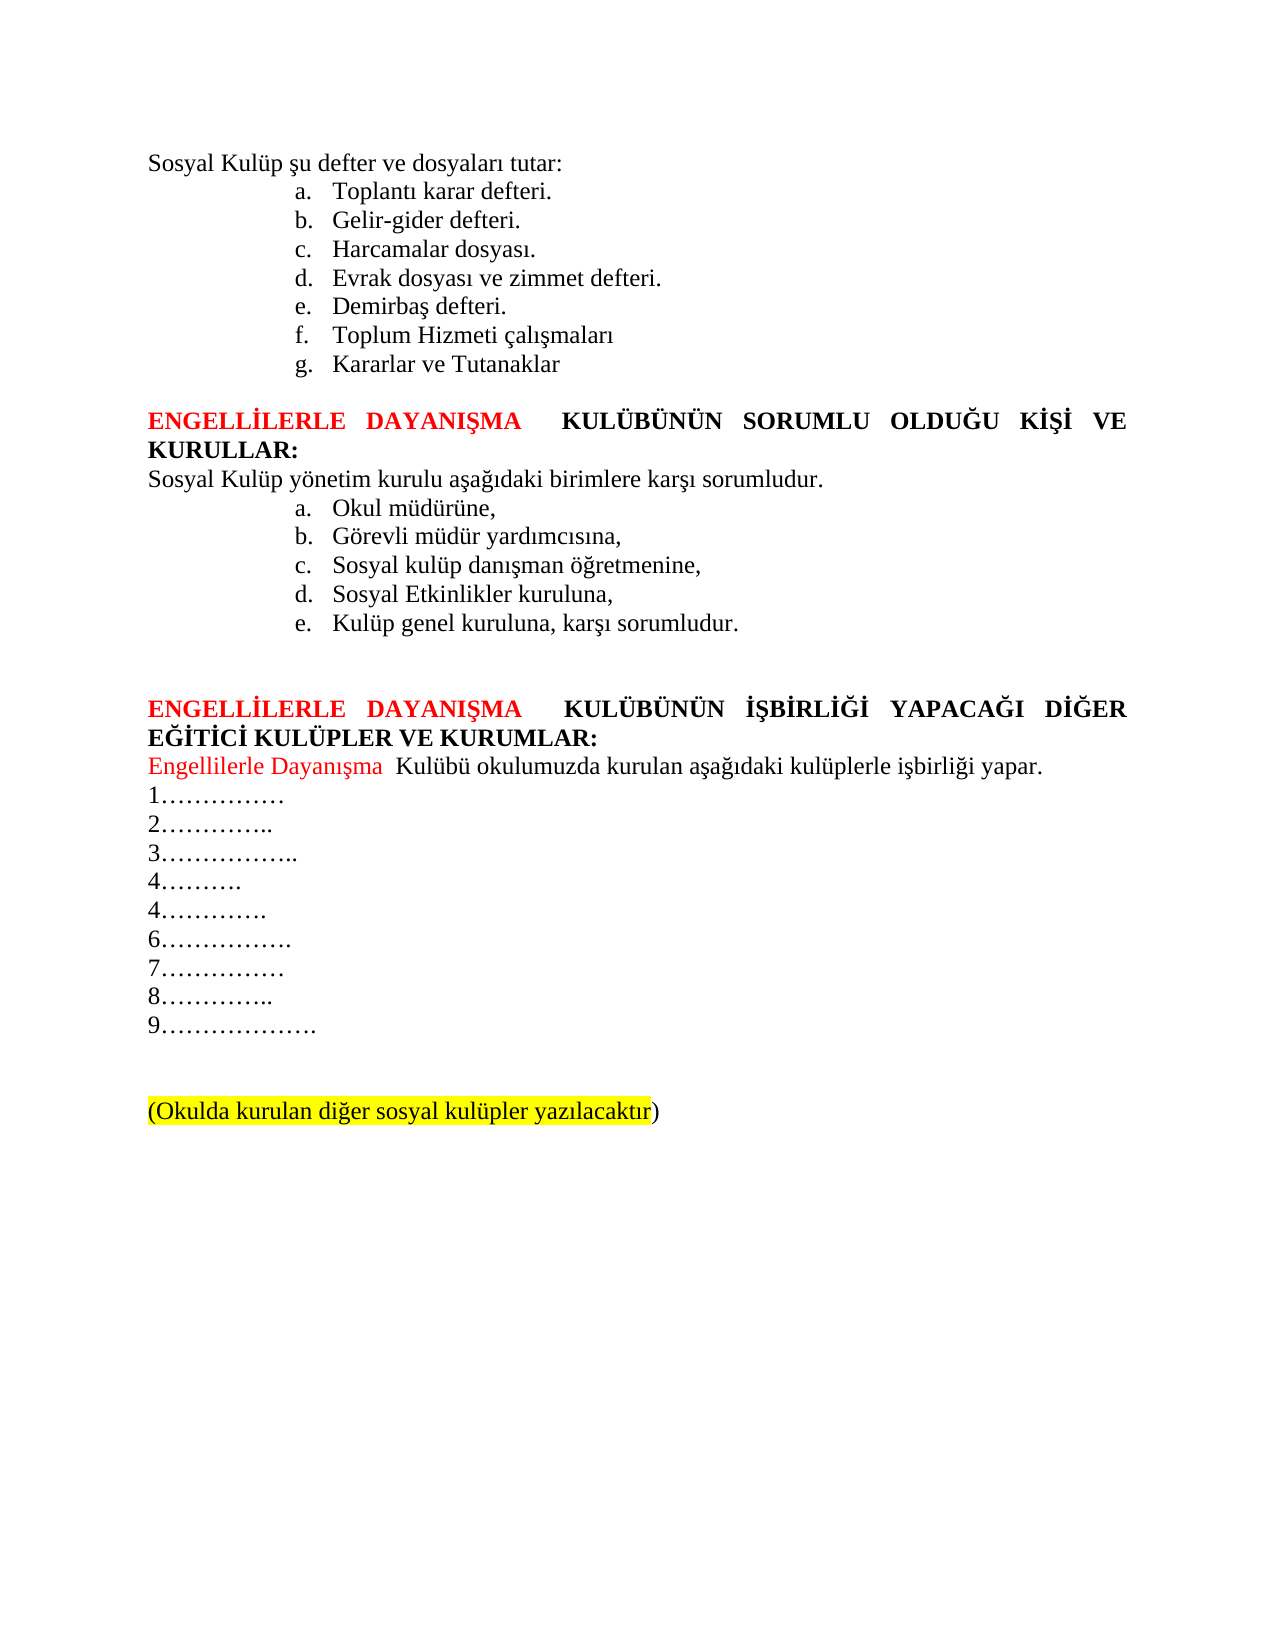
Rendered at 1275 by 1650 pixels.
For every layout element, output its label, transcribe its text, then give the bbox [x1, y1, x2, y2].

text Sosyal Kulüp şu defter ve dosyaları tutar: [148, 148, 1127, 176]
list Evrak dosyası ve zimmet defteri. [294, 263, 1127, 291]
text 4…………. [148, 895, 1127, 924]
text 9………………. [148, 1010, 1127, 1039]
text ENGELLİLERLE DAYANIŞMA KULÜBÜNÜN SORUMLU OLDUĞU KİŞİ VE KURULLAR: [148, 406, 1127, 464]
list Harcamalar dosyası. [294, 234, 1127, 263]
text Sosyal Kulüp yönetim kurulu aşağıdaki birimlere karşı sorumludur. [148, 464, 1127, 493]
text 3…………….. [148, 838, 1127, 866]
text 2………….. [148, 809, 1127, 838]
text 6……………. [148, 924, 1127, 953]
list Demirbaş defteri. [294, 291, 1127, 320]
list Sosyal Etkinlikler kuruluna, [294, 579, 1127, 608]
list Kararlar ve Tutanaklar [294, 349, 1127, 378]
list Görevli müdür yardımcısına, [294, 521, 1127, 550]
list Kulüp genel kuruluna, karşı sorumludur. [294, 608, 1127, 636]
text Engellilerle Dayanışma Kulübü okulumuzda kurulan aşağıdaki kulüplerle işbirliği yapar. [148, 751, 1127, 780]
text ENGELLİLERLE DAYANIŞMA KULÜBÜNÜN İŞBİRLİĞİ YAPACAĞI DİĞER EĞİTİCİ KULÜPLER VE KURUMLAR: [148, 694, 1127, 751]
text 8………….. [148, 981, 1127, 1010]
text 1…………… [148, 780, 1127, 809]
list Okul müdürüne, [294, 493, 1127, 521]
list Sosyal kulüp danışman öğretmenine, [294, 550, 1127, 579]
text (Okulda kurulan diğer sosyal kulüpler yazılacaktır) [651, 1096, 1127, 1125]
text 7…………… [148, 953, 1127, 981]
list Toplantı karar defteri. [294, 176, 1127, 205]
list Gelir-gider defteri. [294, 205, 1127, 234]
text 4………. [148, 866, 1127, 895]
list Toplum Hizmeti çalışmaları [294, 320, 1127, 349]
